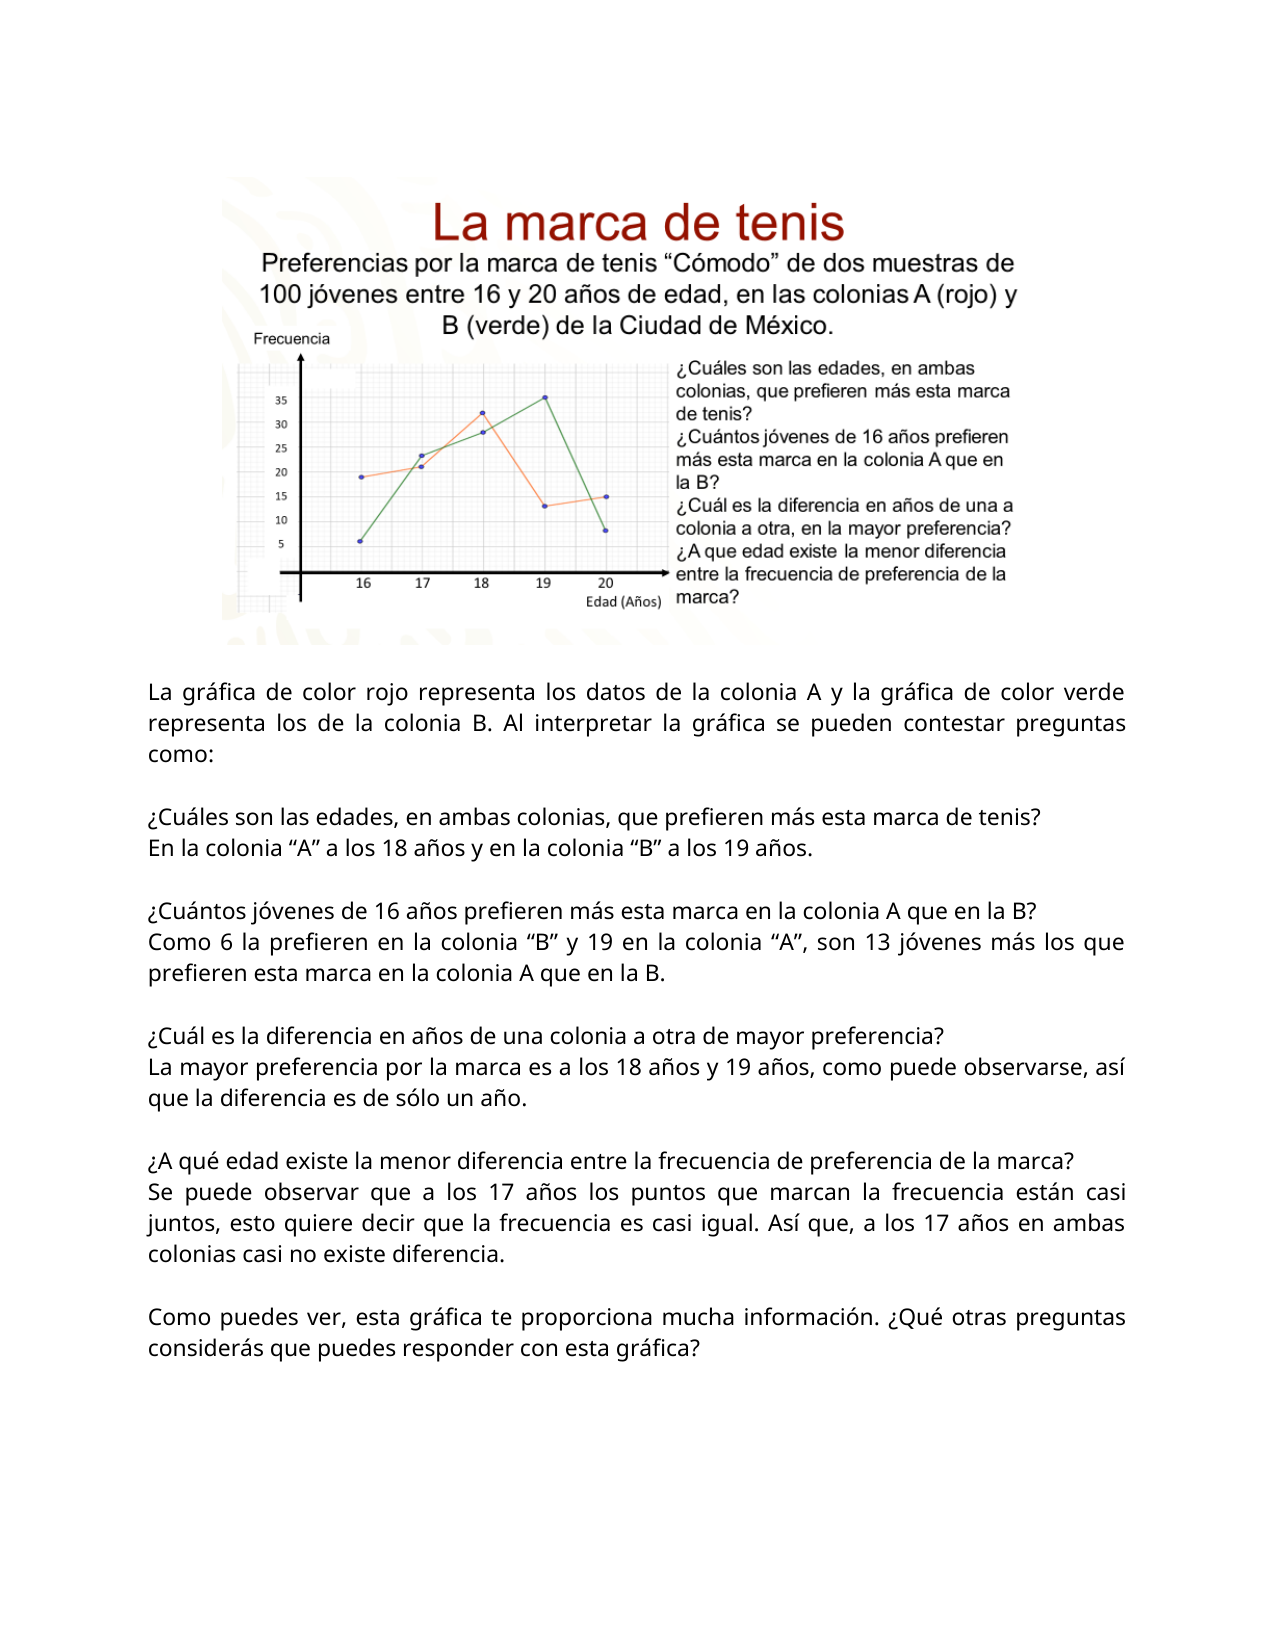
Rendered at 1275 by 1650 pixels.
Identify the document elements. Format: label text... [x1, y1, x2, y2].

text ¿A qué edad existe la menor diferencia entre la frecuencia de preferencia de la marca? [148, 1144, 1127, 1176]
picture [222, 177, 1053, 645]
text La gráfica de color rojo representa los datos de la colonia A y la gráfica de color verde representa los de la colonia B. Al interpretar la gráfica se pueden contestar preguntas como: [148, 676, 1127, 769]
text ¿Cuáles son las edades, en ambas colonias, que prefieren más esta marca de tenis? [148, 801, 1127, 832]
text ¿Cuál es la diferencia en años de una colonia a otra de mayor preferencia? [148, 1019, 1127, 1051]
text Como 6 la prefieren en la colonia “B” y 19 en la colonia “A”, son 13 jóvenes más los que prefieren esta marca en la colonia A que en la B. [148, 926, 1127, 988]
text La mayor preferencia por la marca es a los 18 años y 19 años, como puede observarse, así que la diferencia es de sólo un año. [148, 1051, 1127, 1113]
text ¿Cuántos jóvenes de 16 años prefieren más esta marca en la colonia A que en la B? [148, 894, 1127, 926]
text Como puedes ver, esta gráfica te proporciona mucha información. ¿Qué otras preguntas considerás que puedes responder con esta gráfica? [148, 1301, 1127, 1363]
text En la colonia “A” a los 18 años y en la colonia “B” a los 19 años. [148, 832, 1127, 863]
text Se puede observar que a los 17 años los puntos que marcan la frecuencia están casi juntos, esto quiere decir que la frecuencia es casi igual. Así que, a los 17 años en ambas colonias casi no existe diferencia. [148, 1176, 1127, 1269]
